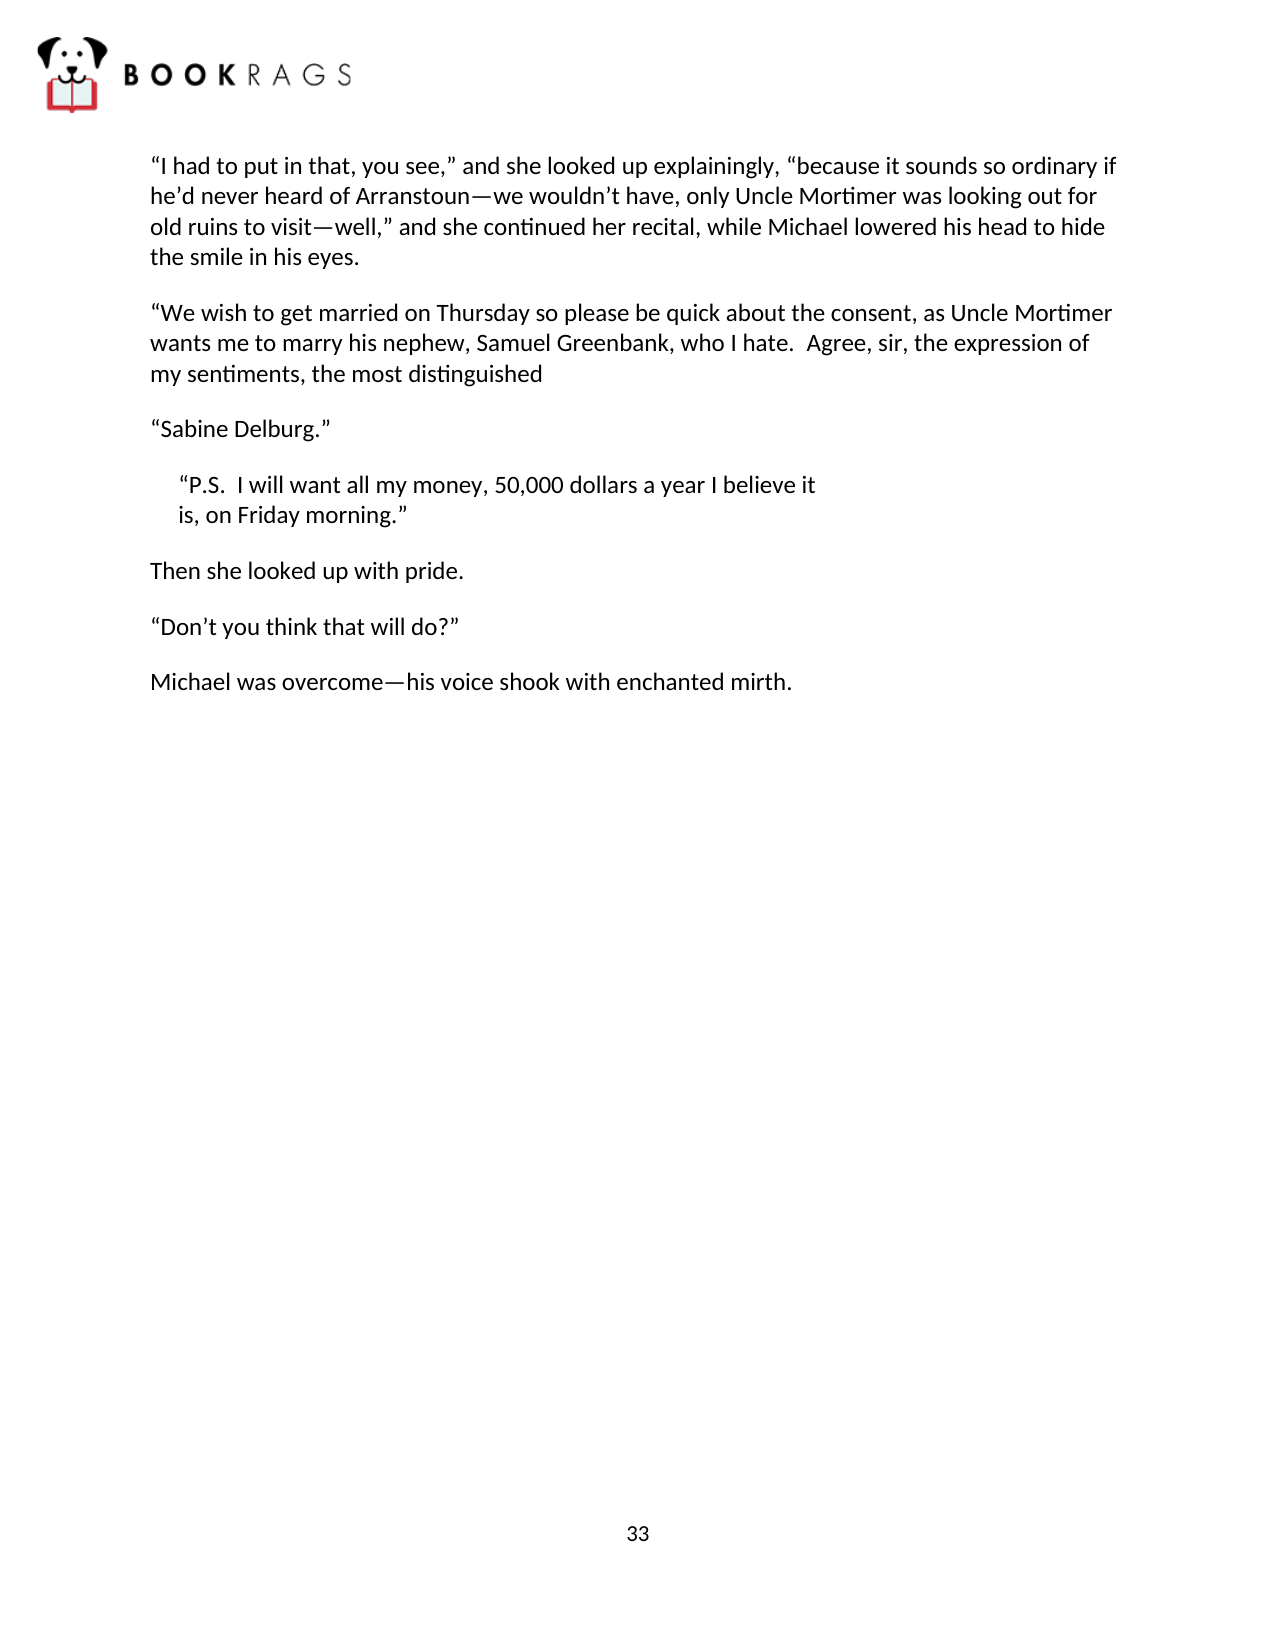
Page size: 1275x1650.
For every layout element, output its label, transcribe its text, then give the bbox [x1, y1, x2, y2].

text “Sabine Delburg.” [150, 414, 1125, 444]
text Then she looked up with pride. [150, 555, 1125, 586]
text “I had to put in that, you see,” and she looked up explainingly, “because it sounds so ordinary if he’d never heard of Arranstoun—­we wouldn’t have, only Uncle Mortimer was looking out for old ruins to visit—­well,” and she continued her recital, while Michael lowered his head to hide the smile in his eyes. [150, 150, 1125, 272]
picture [37, 37, 351, 113]
text “We wish to get married on Thursday so please be quick about the consent, as Uncle Mortimer wants me to marry his nephew, Samuel Greenbank, who I hate. Agree, sir, the expression of my sentiments, the most distinguished [150, 297, 1125, 389]
text “P.S. I will want all my money, 50,000 dollars a year I believe it is, on Friday morning.” [150, 469, 1125, 530]
text Michael was overcome—­his voice shook with enchanted mirth. [150, 666, 1125, 697]
text “Don’t you think that will do?” [150, 611, 1125, 641]
